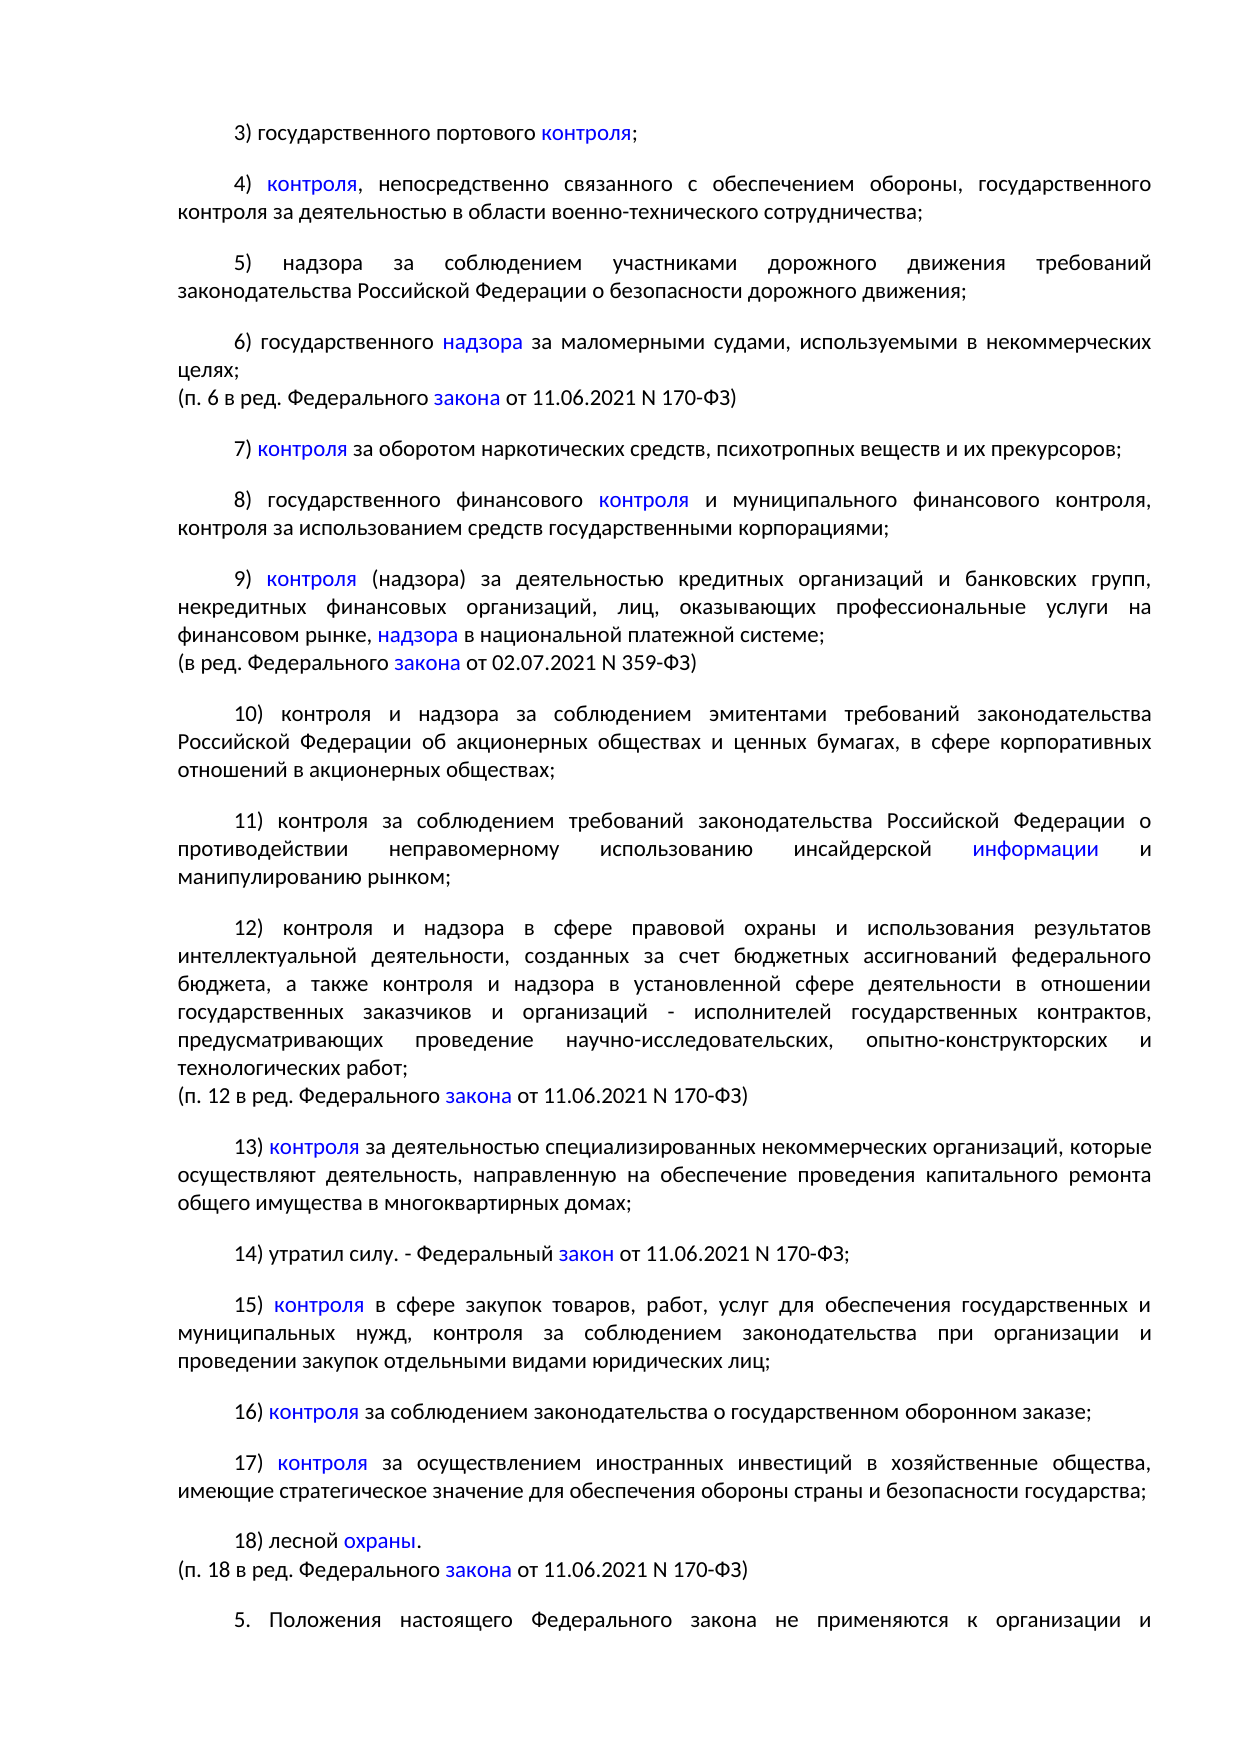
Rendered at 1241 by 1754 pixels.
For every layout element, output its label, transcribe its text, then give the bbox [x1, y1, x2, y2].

text 14) утратил силу. - Федеральный закон от 11.06.2021 N 170-ФЗ; [177, 1239, 1152, 1267]
text 4) контроля, непосредственно связанного с обеспечением обороны, государственного контроля за деятельностью в области военно-технического сотрудничества; [177, 169, 1152, 225]
text 10) контроля и надзора за соблюдением эмитентами требований законодательства Российской Федерации об акционерных обществах и ценных бумагах, в сфере корпоративных отношений в акционерных обществах; [177, 699, 1152, 783]
text 11) контроля за соблюдением требований законодательства Российской Федерации о противодействии неправомерному использованию инсайдерской информации и манипулированию рынком; [177, 806, 1152, 890]
text 16) контроля за соблюдением законодательства о государственном оборонном заказе; [177, 1397, 1152, 1425]
text 5) надзора за соблюдением участниками дорожного движения требований законодательства Российской Федерации о безопасности дорожного движения; [177, 248, 1152, 304]
text 9) контроля (надзора) за деятельностью кредитных организаций и банковских групп, некредитных финансовых организаций, лиц, оказывающих профессиональные услуги на финансовом рынке, надзора в национальной платежной системе; [177, 564, 1152, 648]
text 12) контроля и надзора в сфере правовой охраны и использования результатов интеллектуальной деятельности, созданных за счет бюджетных ассигнований федерального бюджета, а также контроля и надзора в установленной сфере деятельности в отношении государственных заказчиков и организаций - исполнителей государственных контрактов, предусматривающих проведение научно-исследовательских, опытно-конструкторских и технологических работ; [177, 913, 1152, 1081]
text 17) контроля за осуществлением иностранных инвестиций в хозяйственные общества, имеющие стратегическое значение для обеспечения обороны страны и безопасности государства; [177, 1448, 1152, 1504]
text 15) контроля в сфере закупок товаров, работ, услуг для обеспечения государственных и муниципальных нужд, контроля за соблюдением законодательства при организации и проведении закупок отдельными видами юридических лиц; [177, 1290, 1152, 1374]
text (в ред. Федерального закона от 02.07.2021 N 359-ФЗ) [177, 648, 1152, 676]
text 7) контроля за оборотом наркотических средств, психотропных веществ и их прекурсоров; [177, 434, 1152, 462]
text 6) государственного надзора за маломерными судами, используемыми в некоммерческих целях; [177, 327, 1152, 383]
text (п. 18 в ред. Федерального закона от 11.06.2021 N 170-ФЗ) [177, 1555, 1152, 1583]
text 8) государственного финансового контроля и муниципального финансового контроля, контроля за использованием средств государственными корпорациями; [177, 485, 1152, 541]
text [177, 1606, 1152, 1634]
text 13) контроля за деятельностью специализированных некоммерческих организаций, которые осуществляют деятельность, направленную на обеспечение проведения капитального ремонта общего имущества в многоквартирных домах; [177, 1132, 1152, 1216]
text (п. 6 в ред. Федерального закона от 11.06.2021 N 170-ФЗ) [177, 383, 1152, 411]
text 3) государственного портового контроля; [177, 118, 1152, 146]
text 18) лесной охраны. [177, 1527, 1152, 1555]
text (п. 12 в ред. Федерального закона от 11.06.2021 N 170-ФЗ) [177, 1081, 1152, 1109]
